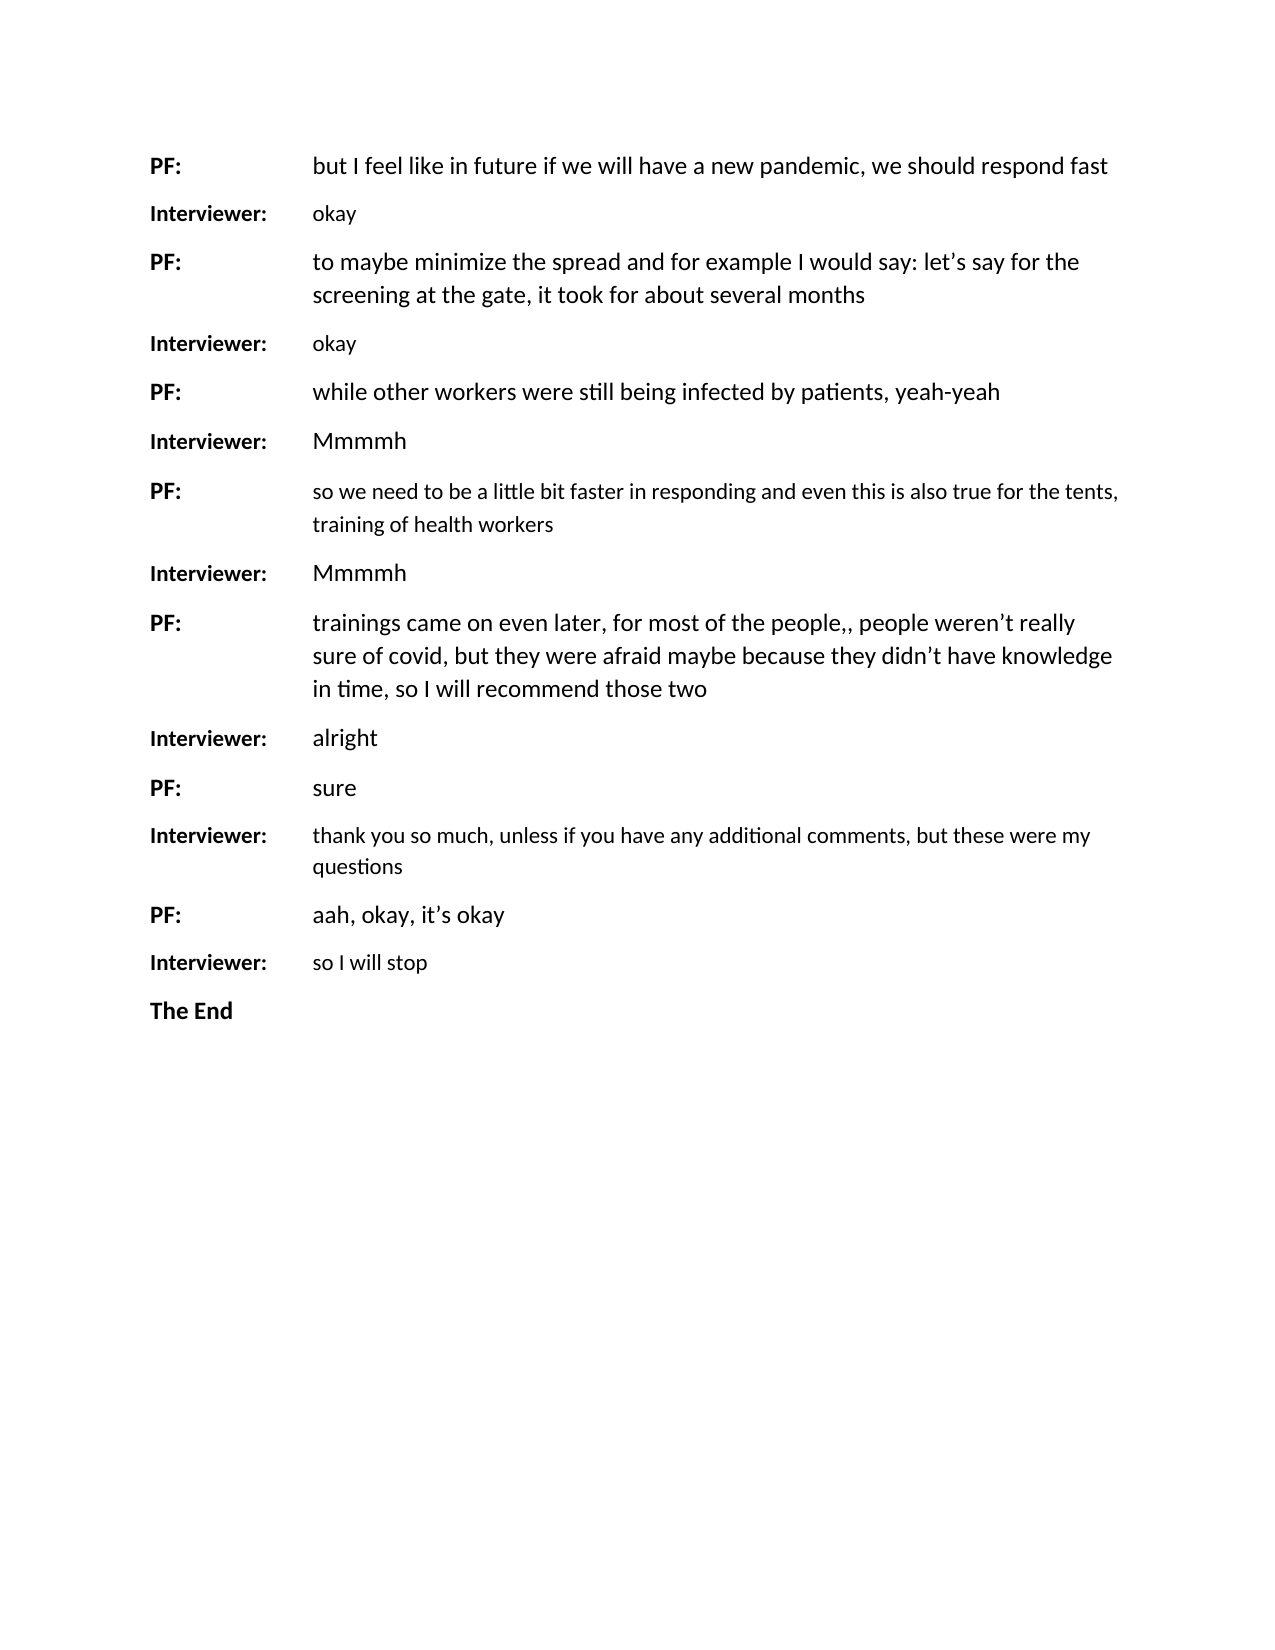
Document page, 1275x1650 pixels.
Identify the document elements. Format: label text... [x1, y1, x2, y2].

text PF: but I feel like in future if we will have a new pandemic, we should respond fast [150, 150, 1125, 181]
text PF: trainings came on even later, for most of the people,, people weren’t really sure of covid, but they were afraid maybe because they didn’t have knowledge in time, so I will recommend those two [150, 607, 1125, 703]
text Interviewer: thank you so much, unless if you have any additional comments, but these were my questions [150, 822, 1125, 880]
text The End [150, 995, 1125, 1026]
text Interviewer: alright [150, 722, 1125, 753]
text Interviewer: okay [150, 329, 1125, 357]
text PF: to maybe minimize the spread and for example I would say: let’s say for the screening at the gate, it took for about several months [150, 246, 1125, 310]
text PF: so we need to be a little bit faster in responding and even this is also true for the tents, training of health workers [150, 475, 1125, 538]
text Interviewer: Mmmmh [150, 425, 1125, 456]
text Interviewer: okay [150, 199, 1125, 228]
text Interviewer: Mmmmh [150, 557, 1125, 588]
text PF: aah, okay, it’s okay [150, 899, 1125, 929]
text PF: sure [150, 772, 1125, 803]
text Interviewer: so I will stop [150, 948, 1125, 976]
text PF: while other workers were still being infected by patients, yeah-yeah [150, 376, 1125, 406]
